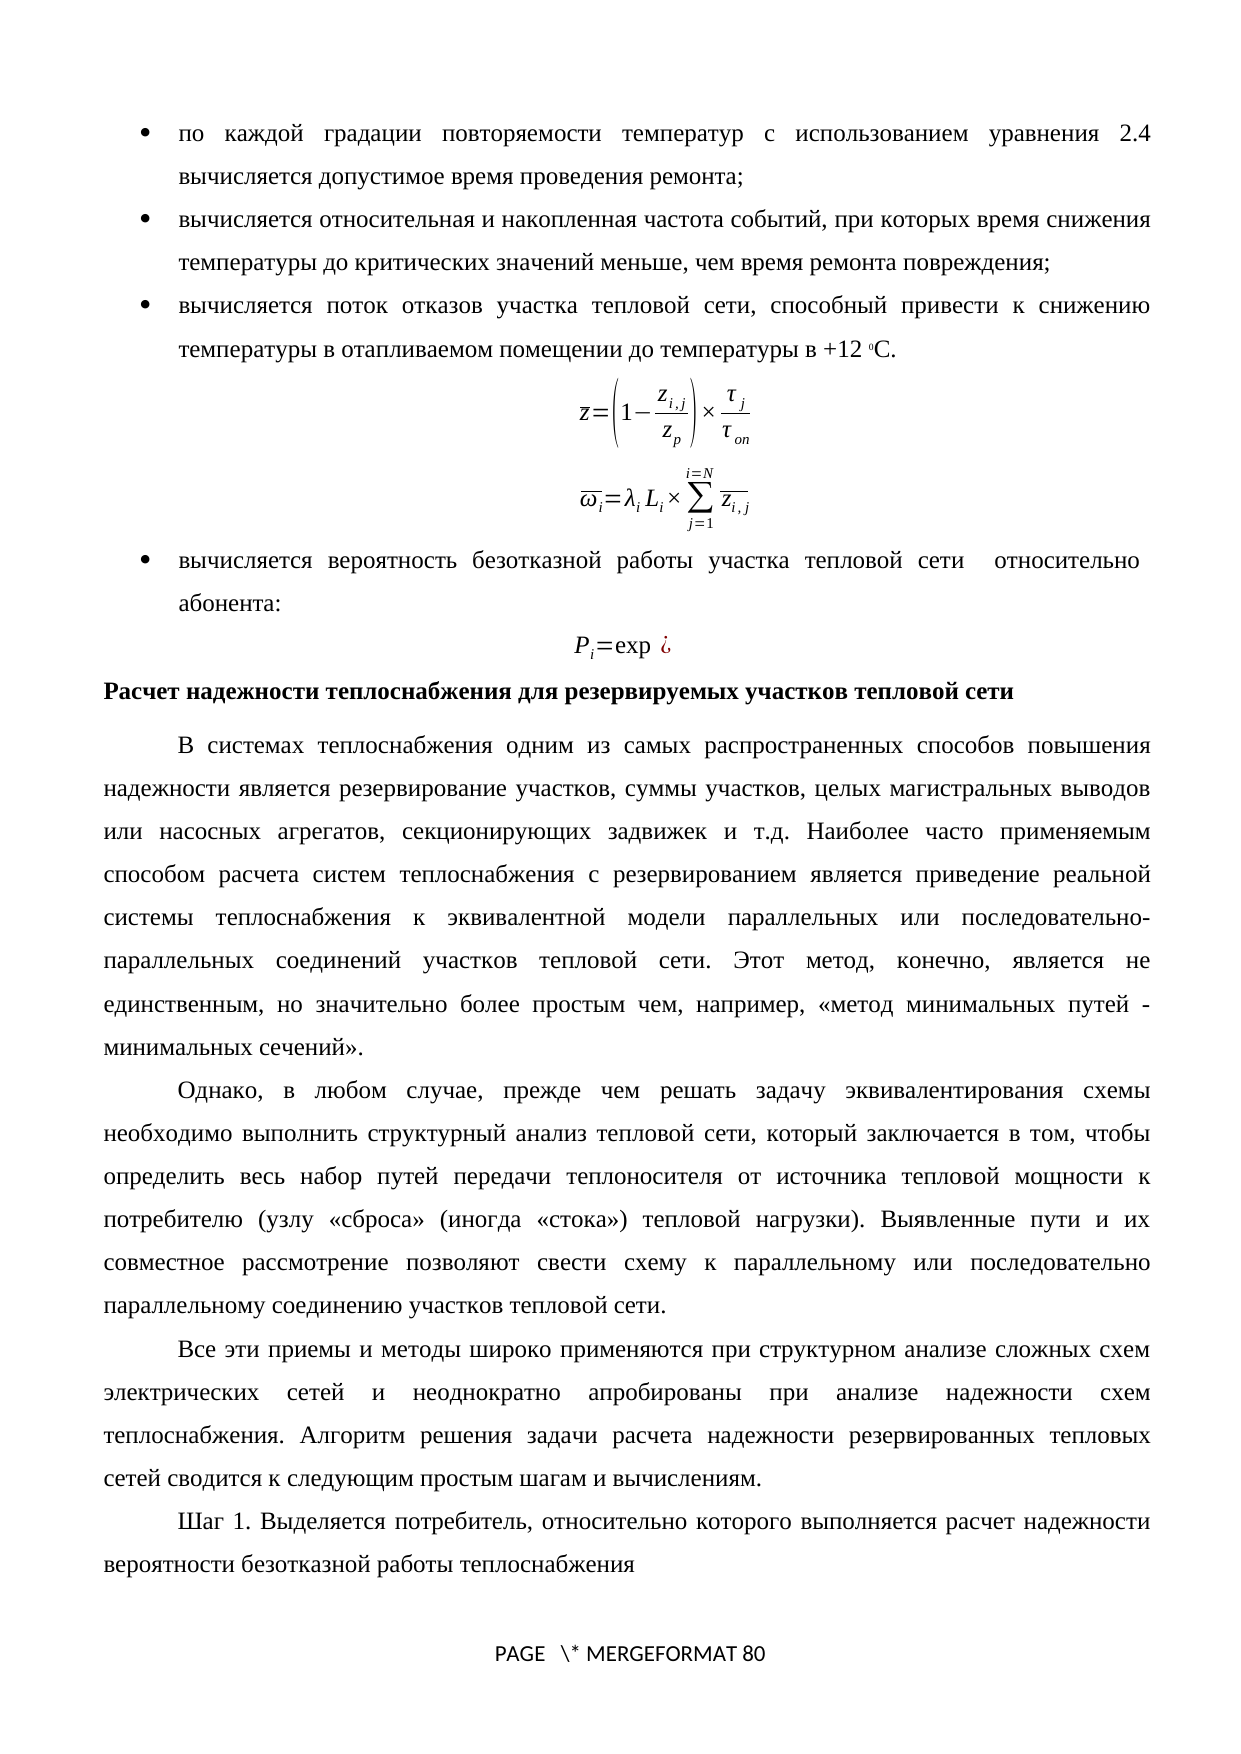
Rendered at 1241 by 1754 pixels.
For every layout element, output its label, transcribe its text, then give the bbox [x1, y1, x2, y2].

text Расчет надежности теплоснабжения для резервируемых участков тепловой сети [103, 676, 1152, 705]
list вычисляется относительная и накопленная частота событий, при которых время снижения температуры до критических значений меньше, чем время ремонта повреждения; [141, 204, 1152, 276]
text Все эти приемы и методы широко применяются при структурном анализе сложных схем электрических сетей и неоднократно апробированы при анализе надежности схем теплоснабжения. Алгоритм решения задачи расчета надежности резервированных тепловых сетей сводится к следующим простым шагам и вычислениям. [103, 1334, 1152, 1492]
text Шаг 1. Выделяется потребитель, относительно которого выполняется расчет надежности вероятности безотказной работы теплоснабжения [103, 1506, 1152, 1578]
text Однако, в любом случае, прежде чем решать задачу эквивалентирования схемы необходимо выполнить структурный анализ тепловой сети, который заключается в том, чтобы определить весь набор путей передачи теплоносителя от источника тепловой мощности к потребителю (узлу «сброса» (иногда «стока») тепловой нагрузки). Выявленные пути и их совместное рассмотрение позволяют свести схему к параллельному или последовательно параллельному соединению участков тепловой сети. [103, 1075, 1152, 1319]
list вычисляется поток отказов участка тепловой сети, способный привести к снижению температуры в отапливаемом помещении до температуры в +12 0С. [141, 291, 1152, 362]
list по каждой градации повторяемости температур с использованием уравнения 2.4 вычисляется допустимое время проведения ремонта; [141, 118, 1152, 190]
text В системах теплоснабжения одним из самых распространенных способов повышения надежности является резервирование участков, суммы участков, целых магистральных выводов или насосных агрегатов, секционирующих задвижек и т.д. Наиболее часто применяемым способом расчета систем теплоснабжения с резервированием является приведение реальной системы теплоснабжения к эквивалентной модели параллельных или последовательно-параллельных соединений участков тепловой сети. Этот метод, конечно, является не единственным, но значительно более простым чем, например, «метод минимальных путей - минимальных сечений». [103, 730, 1152, 1061]
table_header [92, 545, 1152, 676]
